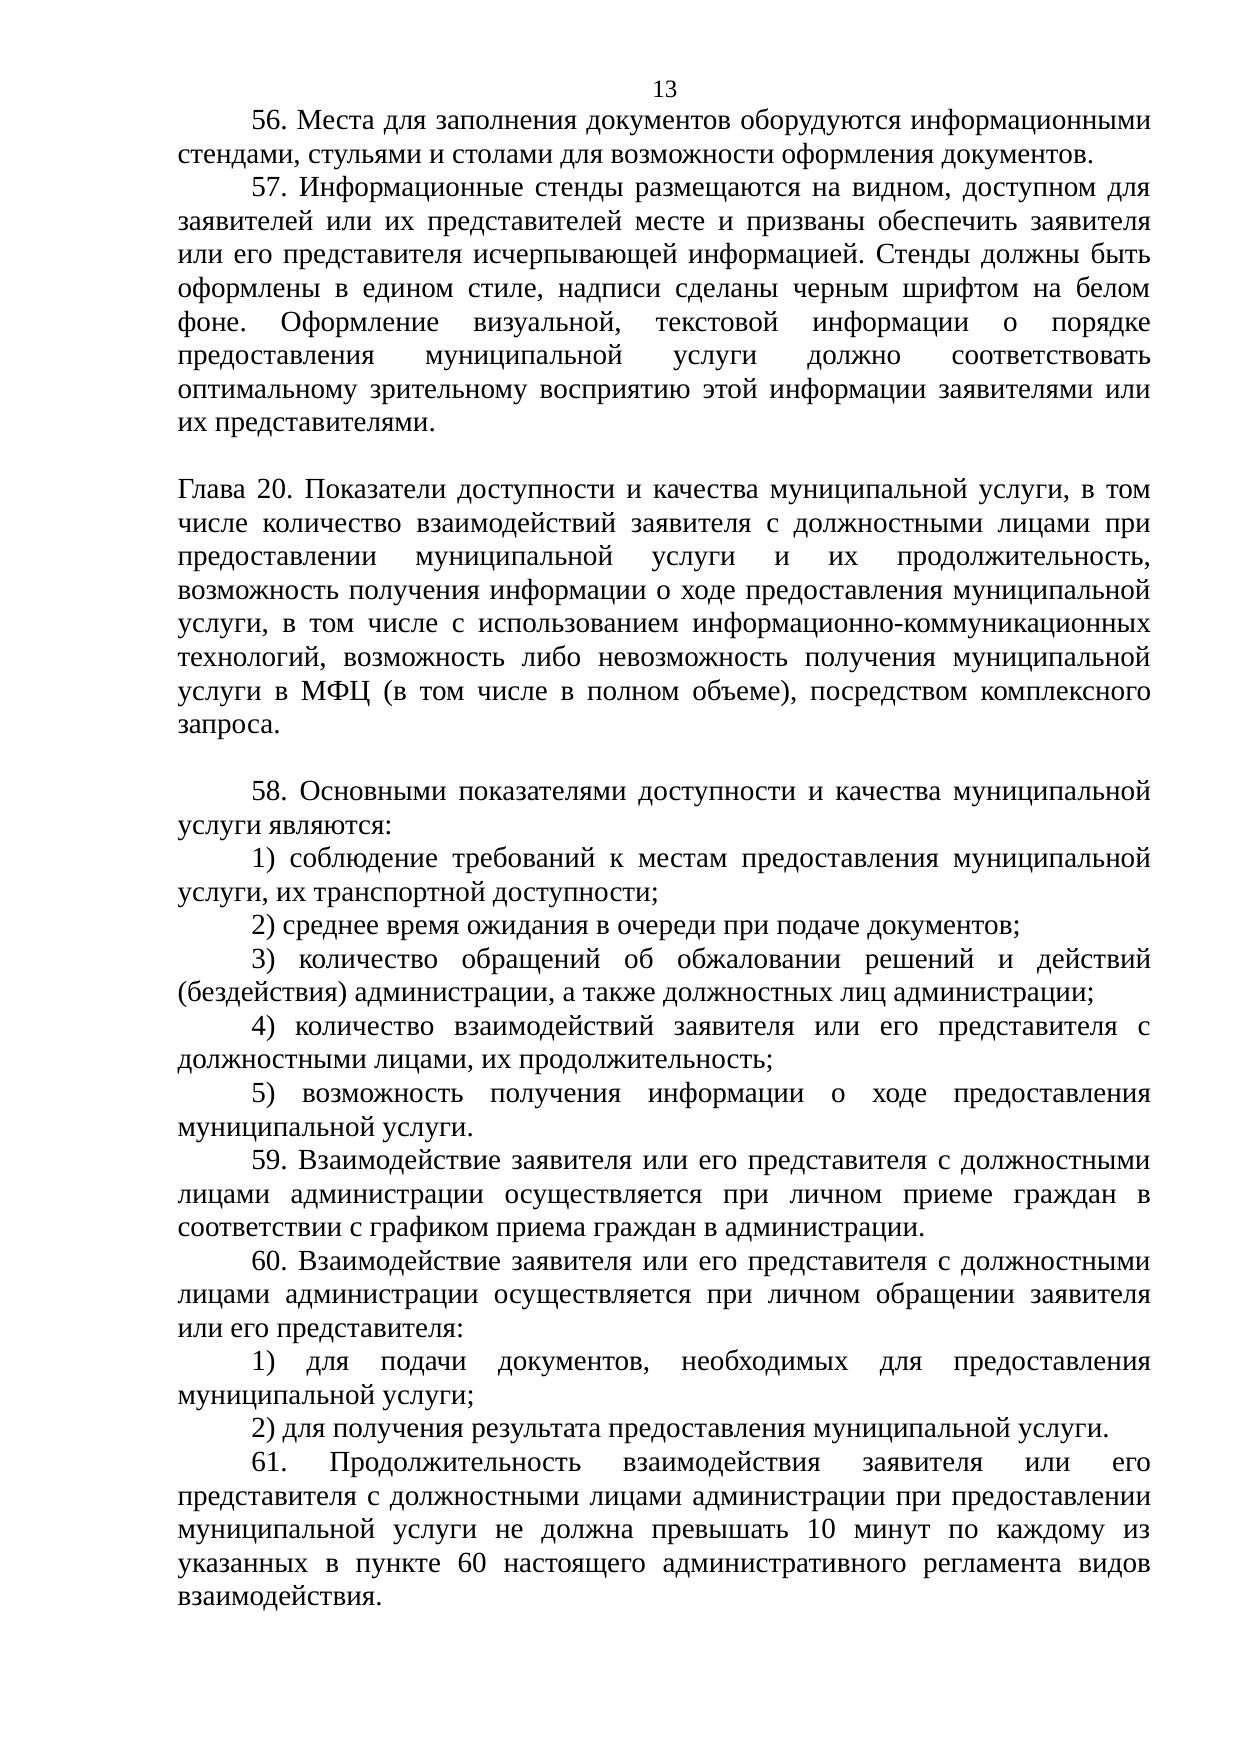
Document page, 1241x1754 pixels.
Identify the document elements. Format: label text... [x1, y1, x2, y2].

text 59. Взаимодействие заявителя или его представителя с должностными лицами администрации осуществляется при личном приеме граждан в соответствии с графиком приема граждан в администрации. [177, 1142, 1152, 1243]
text 60. Взаимодействие заявителя или его представителя с должностными лицами администрации осуществляется при личном обращении заявителя или его представителя: [177, 1243, 1152, 1343]
text 58. Основными показателями доступности и качества муниципальной услуги являются: [177, 773, 1152, 840]
text 5) возможность получения информации о ходе предоставления муниципальной услуги. [177, 1075, 1152, 1142]
text Глава 20. Показатели доступности и качества муниципальной услуги, в том числе количество взаимодействий заявителя с должностными лицами при предоставлении муниципальной услуги и их продолжительность, возможность получения информации о ходе предоставления муниципальной услуги, в том числе с использованием информационно-коммуникационных технологий, возможность либо невозможность получения муниципальной услуги в МФЦ (в том числе в полном объеме), посредством комплексного запроса. [177, 471, 1152, 740]
text 56. Места для заполнения документов оборудуются информационными стендами, стульями и столами для возможности оформления документов. [177, 102, 1152, 169]
text 61. Продолжительность взаимодействия заявителя или его представителя с должностными лицами администрации при предоставлении муниципальной услуги не должна превышать 10 минут по каждому из указанных в пункте 60 настоящего административного регламента видов взаимодействия. [177, 1444, 1152, 1612]
text 2) среднее время ожидания в очереди при подаче документов; [177, 907, 1152, 941]
text 3) количество обращений об обжаловании решений и действий (бездействия) администрации, а также должностных лиц администрации; [177, 941, 1152, 1008]
text 2) для получения результата предоставления муниципальной услуги. [177, 1411, 1152, 1444]
text 4) количество взаимодействий заявителя или его представителя с должностными лицами, их продолжительность; [177, 1008, 1152, 1075]
text 57. Информационные стенды размещаются на видном, доступном для заявителей или их представителей месте и призваны обеспечить заявителя или его представителя исчерпывающей информацией. Стенды должны быть оформлены в едином стиле, надписи сделаны черным шрифтом на белом фоне. Оформление визуальной, текстовой информации о порядке предоставления муниципальной услуги должно соответствовать оптимальному зрительному восприятию этой информации заявителями или их представителями. [177, 169, 1152, 438]
text 1) соблюдение требований к местам предоставления муниципальной услуги, их транспортной доступности; [177, 840, 1152, 907]
text 1) для подачи документов, необходимых для предоставления муниципальной услуги; [177, 1343, 1152, 1411]
